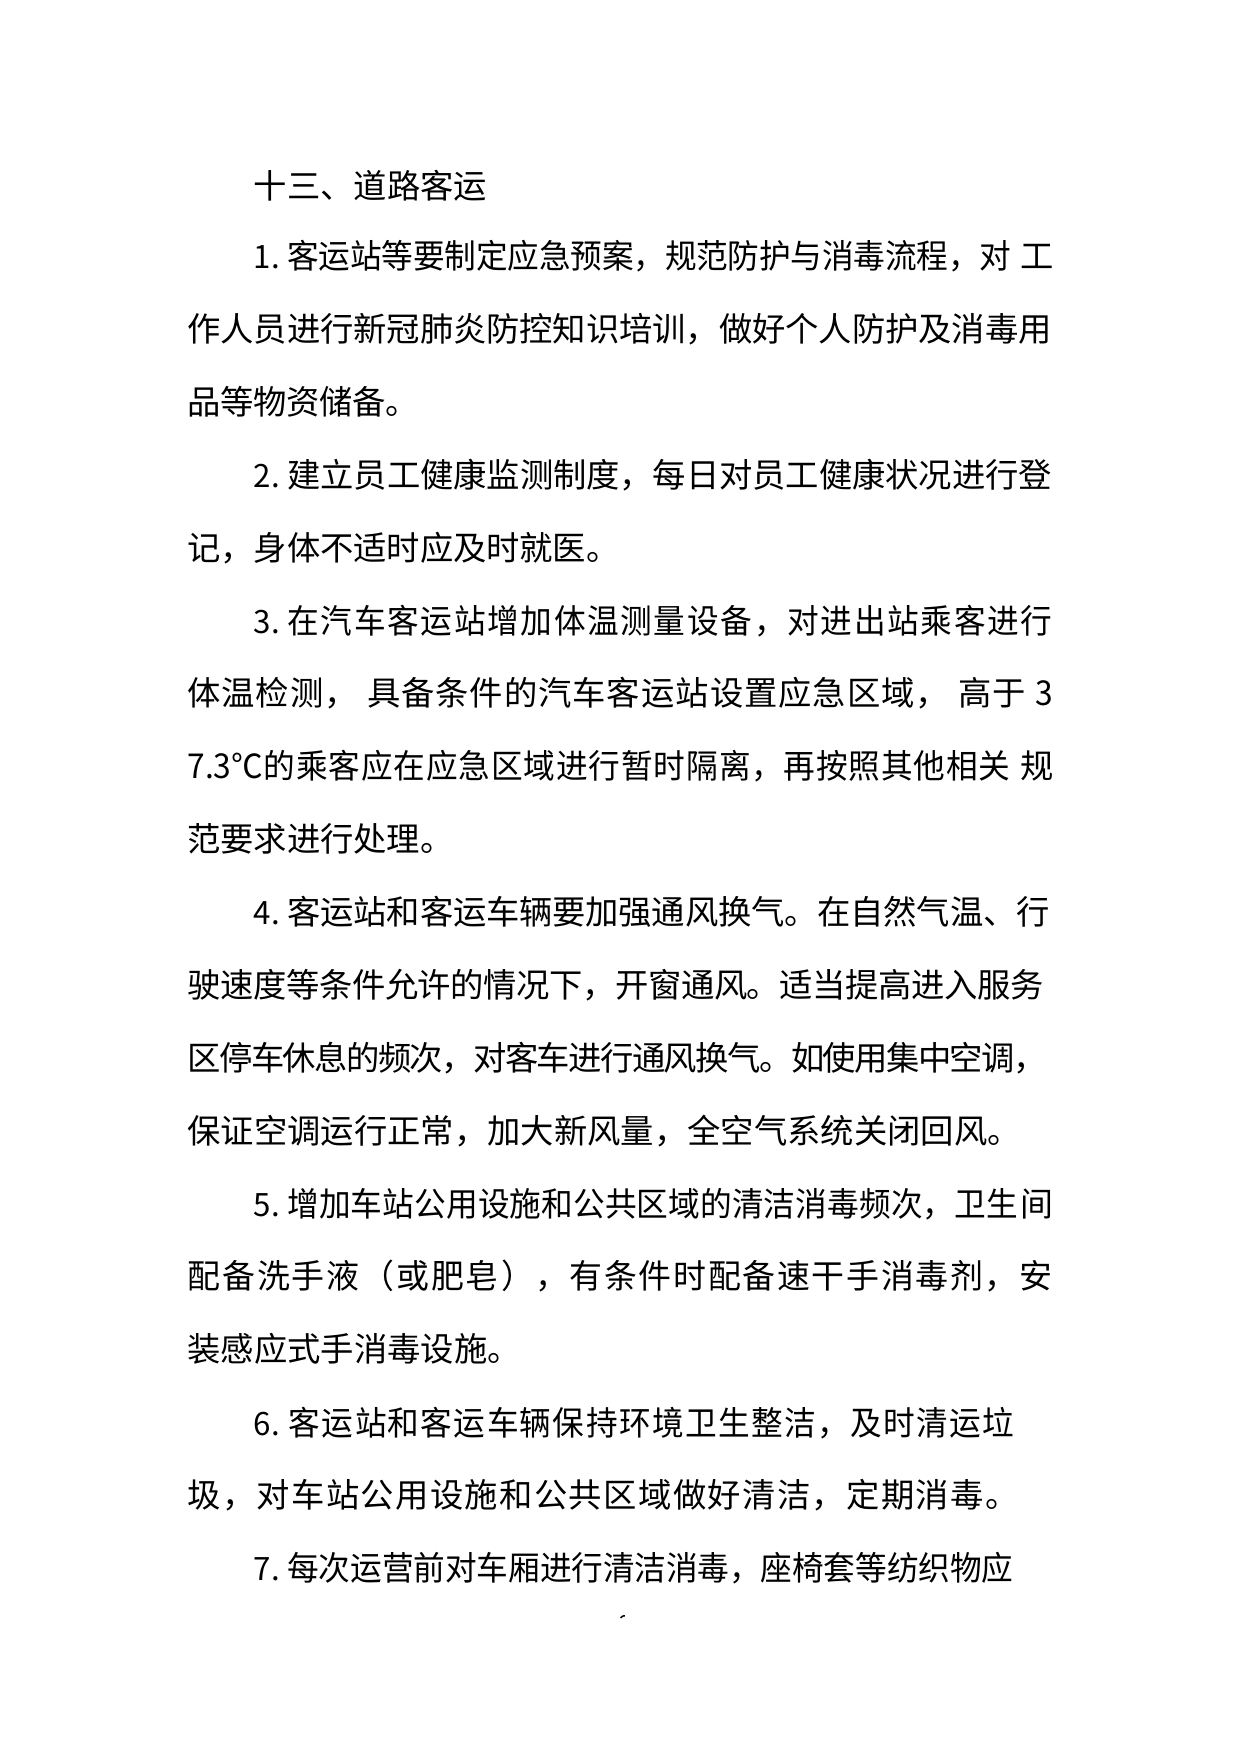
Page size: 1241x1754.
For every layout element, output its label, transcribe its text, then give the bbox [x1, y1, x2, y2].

list 客运站和客运车辆保持环境卫生整洁，及时清运垃 圾，对车站公用设施和公共区域做好清洁，定期消毒。 [187, 1396, 1053, 1517]
list 客运站和客运车辆要加强通风换气。在自然气温、行驶速度等条件允许的情况下，开窗通风。适当提高进入服务区停车休息的频次，对客车进行通风换气。如使用集中空调， 保证空调运行正常，加大新风量，全空气系统关闭回风。 [187, 886, 1069, 1153]
list 在汽车客运站增加体温测量设备，对进出站乘客进行 体温检测， 具备条件的汽车客运站设置应急区域， 高于37.3℃的乘客应在应急区域进行暂时隔离，再按照其他相关 规范要求进行处理。 [187, 594, 1053, 861]
list 客运站等要制定应急预案，规范防护与消毒流程，对 工作人员进行新冠肺炎防控知识培训，做好个人防护及消毒用品等物资储备。 [187, 230, 1053, 424]
list 建立员工健康监测制度，每日对员工健康状况进行登记，身体不适时应及时就医。 [187, 448, 1053, 569]
text 十三、道路客运 [254, 159, 1107, 208]
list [187, 1542, 1053, 1590]
list 增加车站公用设施和公共区域的清洁消毒频次，卫生间配备洗手液（或肥皂），有条件时配备速干手消毒剂，安装感应式手消毒设施。 [187, 1177, 1053, 1371]
